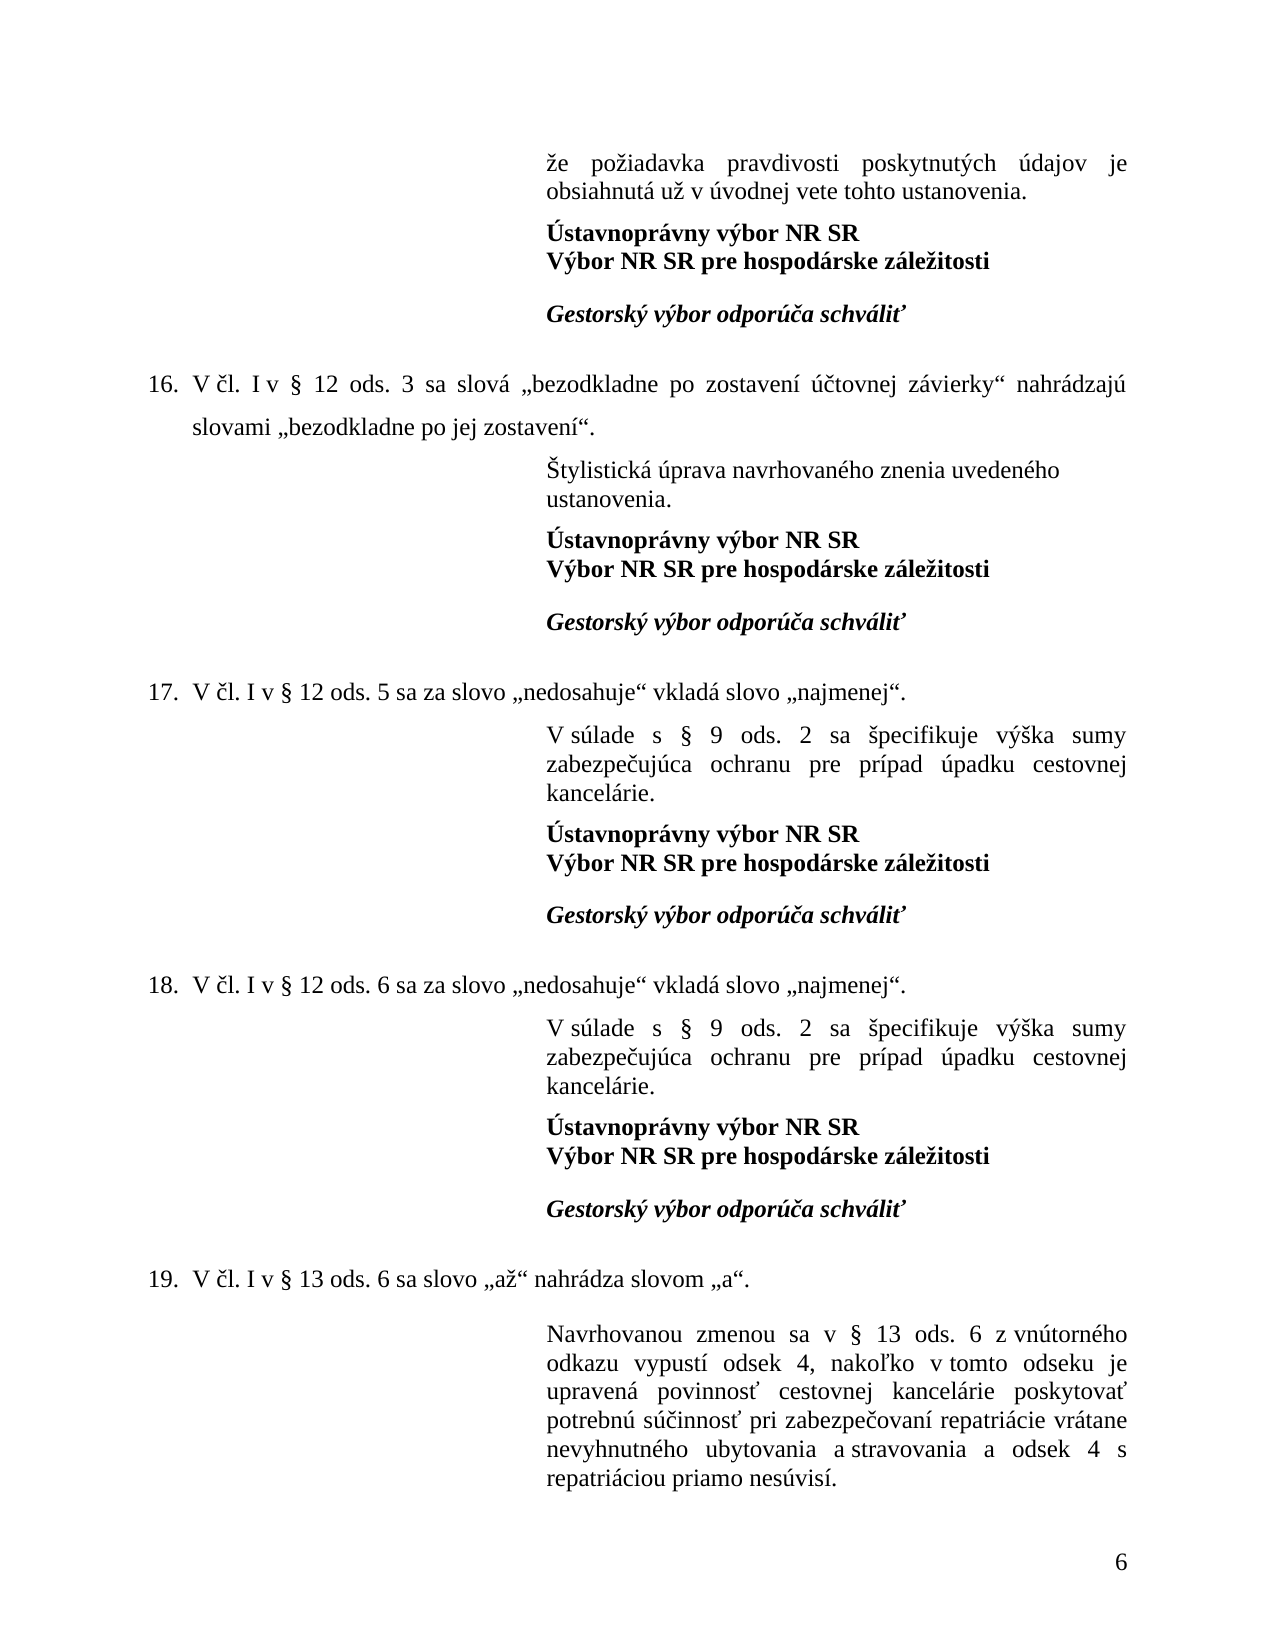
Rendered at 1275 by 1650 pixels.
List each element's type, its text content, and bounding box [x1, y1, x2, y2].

list V čl. I v § 13 ods. 6 sa slovo „až“ nahrádza slovom „a“. [148, 1264, 1127, 1293]
text Ústavnoprávny výbor NR SR [471, 218, 1127, 246]
text Ústavnoprávny výbor NR SR [471, 819, 1127, 848]
text Štylistická úprava navrhovaného znenia uvedeného ustanovenia. [546, 455, 1127, 513]
text Gestorský výbor odporúča schváliť [471, 900, 1127, 929]
text Výbor NR SR pre hospodárske záležitosti [471, 848, 1127, 876]
text Výbor NR SR pre hospodárske záležitosti [471, 246, 1127, 275]
text Gestorský výbor odporúča schváliť [471, 299, 1127, 328]
list V čl. I v § 12 ods. 3 sa slová „bezodkladne po zostavení účtovnej závierky“ nahrádzajú slovami „bezodkladne po jej zostavení“. [148, 369, 1127, 441]
list V čl. I v § 12 ods. 6 sa za slovo „nedosahuje“ vkladá slovo „najmenej“. [148, 970, 1127, 999]
text Výbor NR SR pre hospodárske záležitosti [471, 554, 1127, 583]
text V súlade s § 9 ods. 2 sa špecifikuje výška sumy zabezpečujúca ochranu pre prípad úpadku cestovnej kancelárie. [546, 720, 1127, 806]
text V súlade s § 9 ods. 2 sa špecifikuje výška sumy zabezpečujúca ochranu pre prípad úpadku cestovnej kancelárie. [546, 1013, 1127, 1100]
text Navrhovanou zmenou sa v § 13 ods. 6 z vnútorného odkazu vypustí odsek 4, nakoľko v tomto odseku je upravená povinnosť cestovnej kancelárie poskytovať potrebnú súčinnosť pri zabezpečovaní repatriácie vrátane nevyhnutného ubytovania a stravovania a odsek 4 s repatriáciou priamo nesúvisí. [546, 1319, 1127, 1491]
text Gestorský výbor odporúča schváliť [471, 607, 1127, 636]
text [546, 148, 1127, 205]
text Výbor NR SR pre hospodárske záležitosti [471, 1141, 1127, 1170]
text Gestorský výbor odporúča schváliť [471, 1194, 1127, 1223]
list V čl. I v § 12 ods. 5 sa za slovo „nedosahuje“ vkladá slovo „najmenej“. [148, 677, 1127, 706]
text Ústavnoprávny výbor NR SR [471, 525, 1127, 554]
text Ústavnoprávny výbor NR SR [471, 1112, 1127, 1141]
